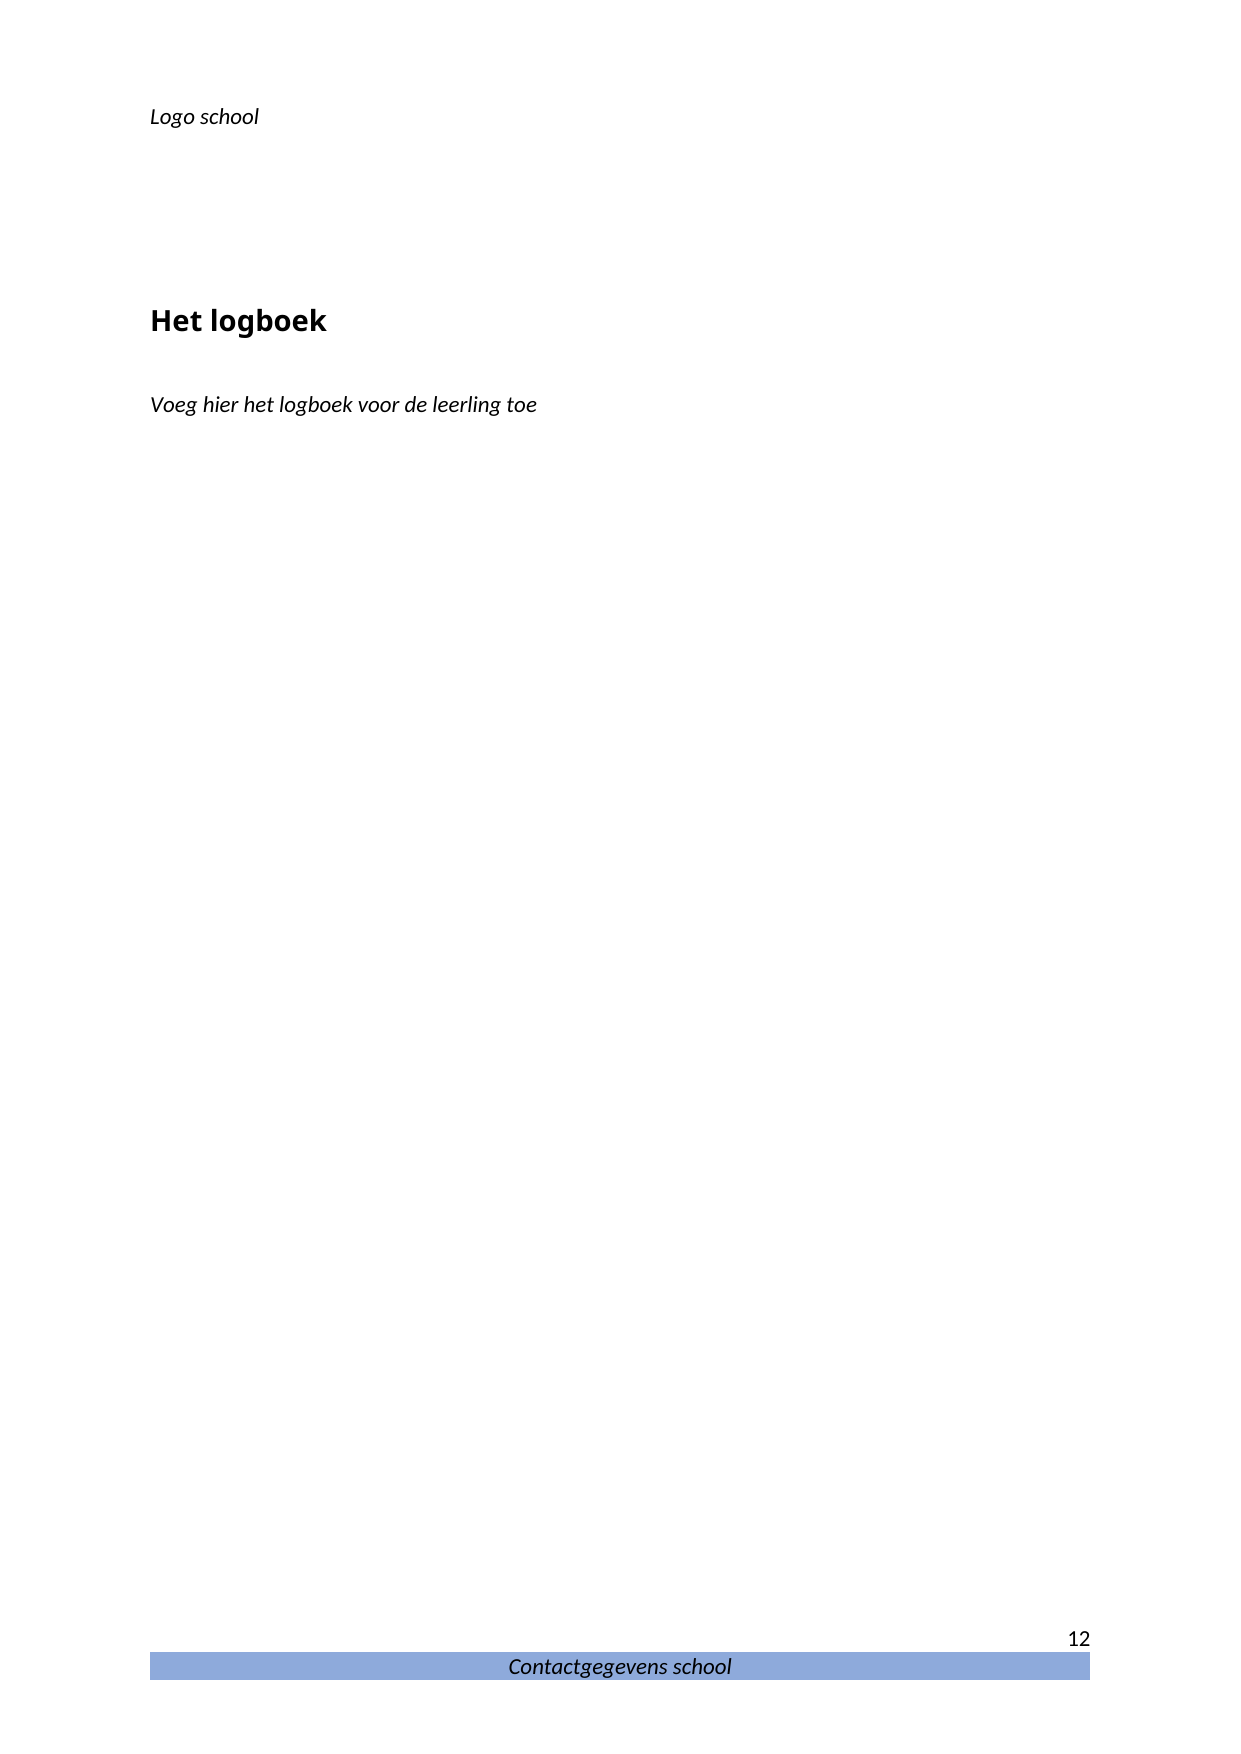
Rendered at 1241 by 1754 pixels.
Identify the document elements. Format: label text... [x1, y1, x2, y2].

subtitle Het logboek [150, 301, 1090, 340]
text Voeg hier het logboek voor de leerling toe [150, 390, 1090, 418]
